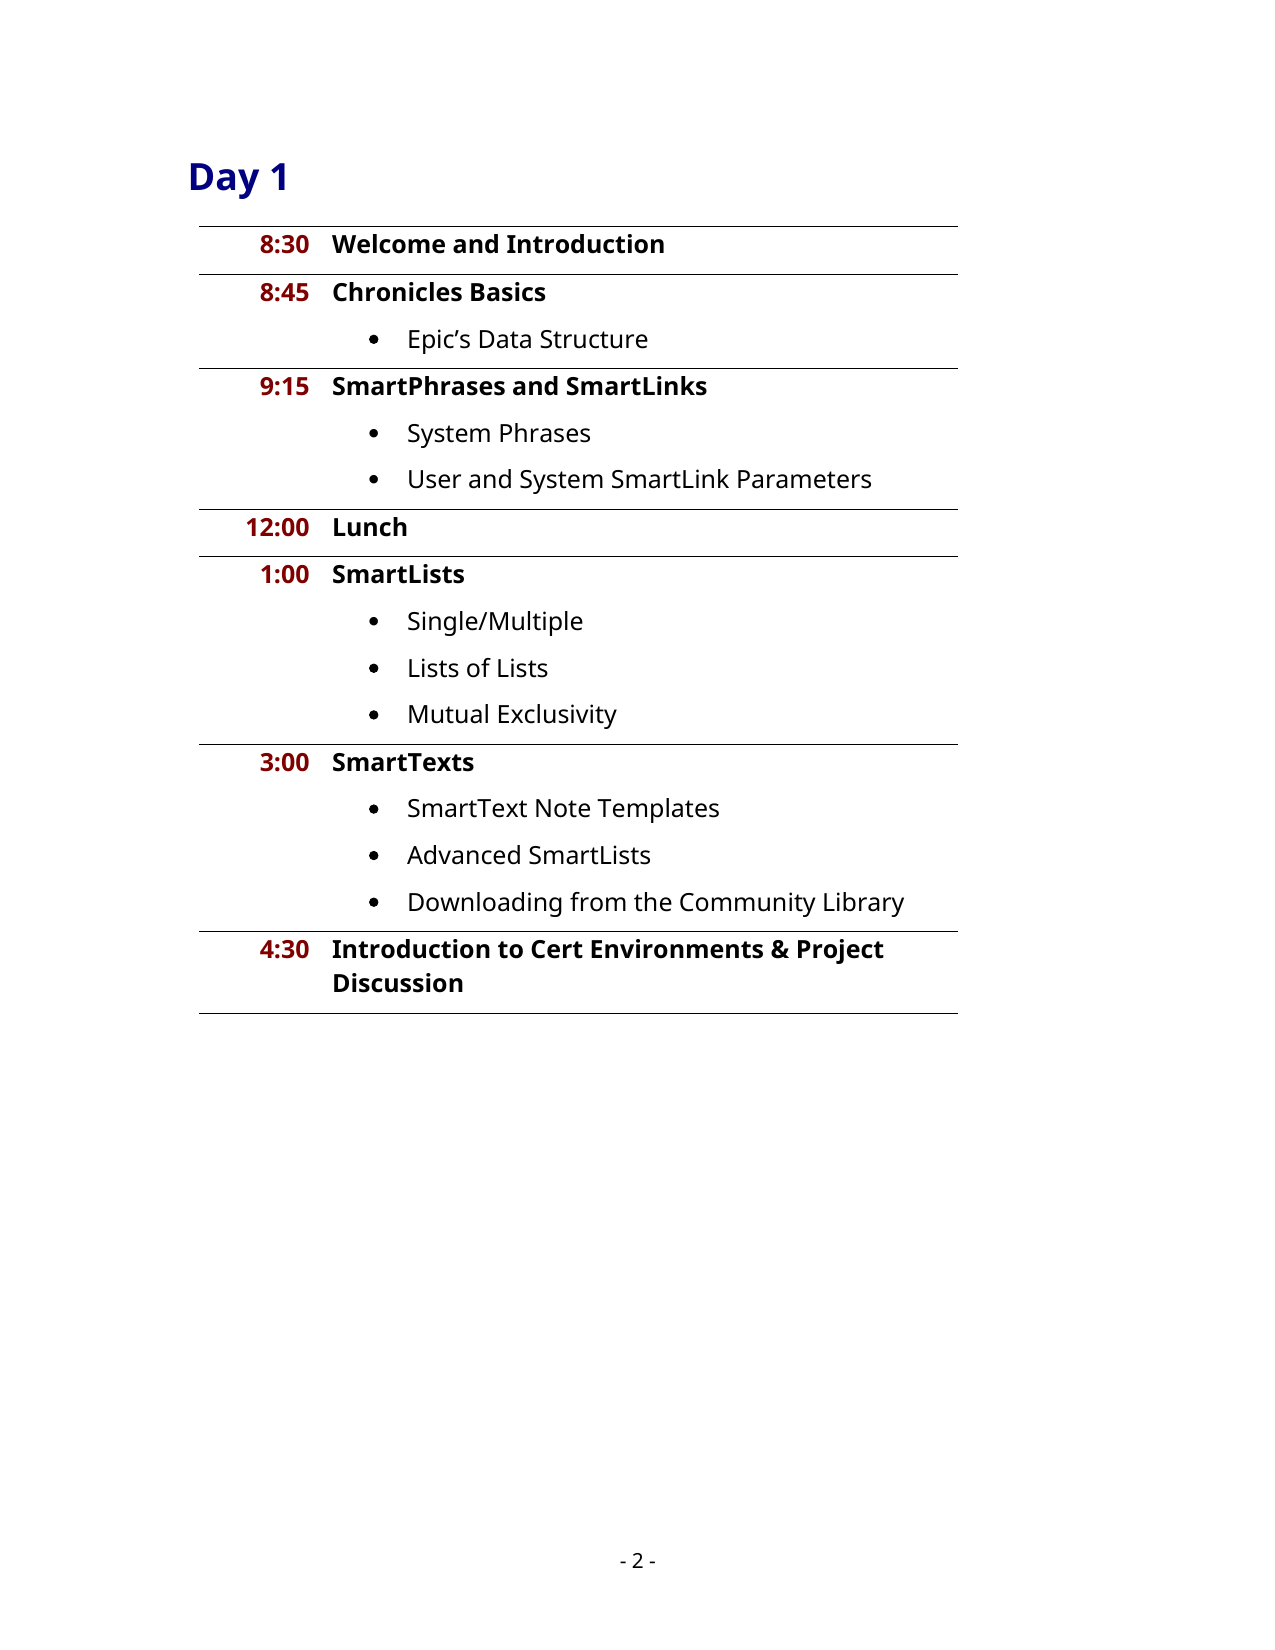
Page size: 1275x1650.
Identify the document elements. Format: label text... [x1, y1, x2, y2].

subtitle Day 1 [187, 150, 1087, 201]
table_cell Lunch [321, 510, 958, 556]
table_cell Introduction to Cert Environments & Project Discussion [321, 932, 958, 1012]
table_cell 4:30 [199, 932, 321, 1012]
table_header Welcome and Introduction [321, 227, 958, 274]
table_cell SmartPhrases and SmartLinks System Phrases User and System SmartLink Parameters [321, 369, 958, 508]
table_header 8:30 [199, 227, 321, 274]
table_cell 1:00 [199, 557, 321, 743]
table_cell 8:45 [199, 275, 321, 368]
table_cell 9:15 [199, 369, 321, 508]
table_cell 12:00 [199, 510, 321, 556]
table_cell SmartLists Single/Multiple Lists of Lists Mutual Exclusivity [321, 557, 958, 743]
table_cell 3:00 [199, 745, 321, 931]
table_cell SmartTexts SmartText Note Templates Advanced SmartLists Downloading from the Community Library [321, 745, 958, 931]
table_cell Chronicles Basics Epic’s Data Structure [321, 275, 958, 368]
